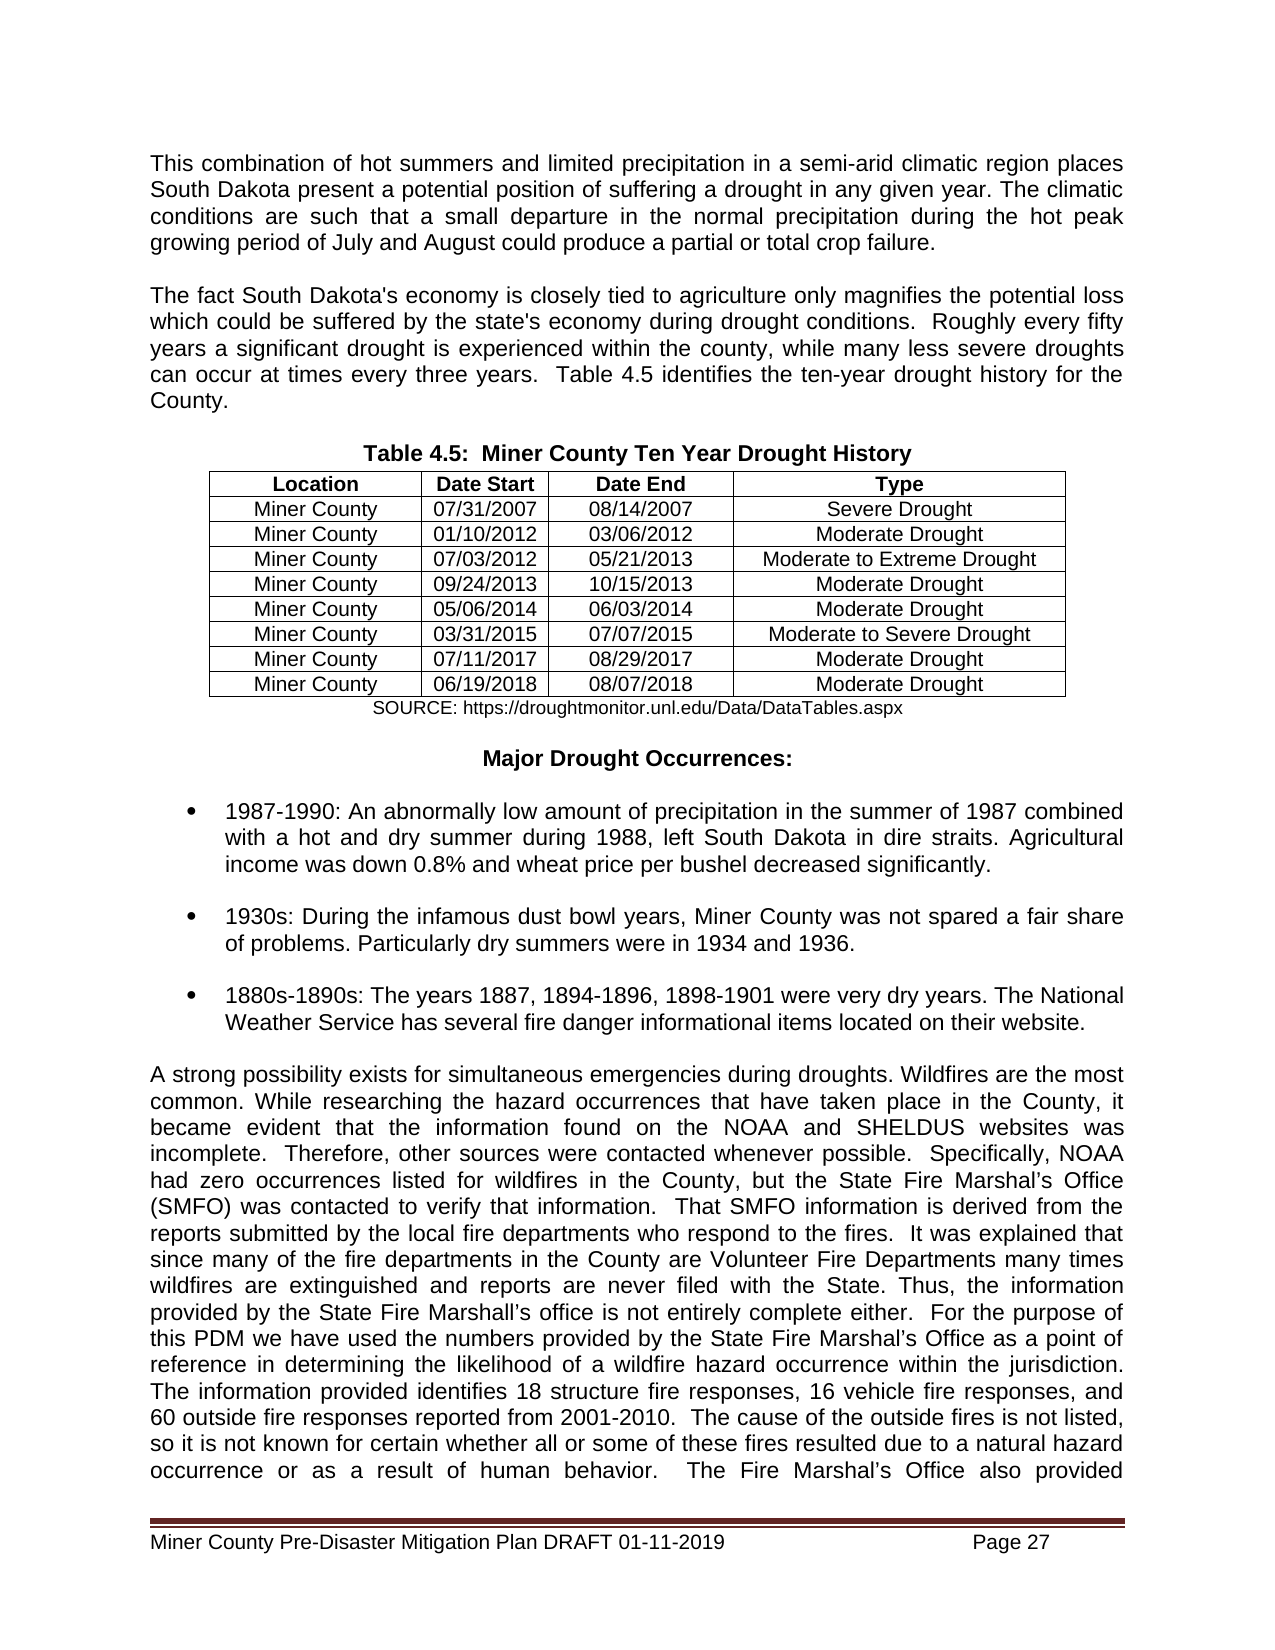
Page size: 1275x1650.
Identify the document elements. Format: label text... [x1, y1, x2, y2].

table_cell Miner County [210, 522, 421, 546]
table_cell Moderate Drought [734, 672, 1065, 696]
text Table 4.5: Miner County Ten Year Drought History [150, 440, 1125, 466]
table_cell 01/10/2012 [422, 522, 548, 546]
table_cell Severe Drought [734, 497, 1065, 521]
table_cell 05/06/2014 [422, 597, 548, 621]
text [150, 1061, 1125, 1483]
table_cell Moderate Drought [734, 597, 1065, 621]
table_cell 06/19/2018 [422, 672, 548, 696]
list 1987-1990: An abnormally low amount of precipitation in the summer of 1987 combined with a hot and dry summer during 1988, left South Dakota in dire straits. Agricultural income was down 0.8% and wheat price per bushel decreased significantly. [187, 798, 1125, 877]
table_cell Moderate Drought [734, 647, 1065, 671]
table_cell 06/03/2014 [549, 597, 733, 621]
table_cell Moderate Drought [734, 522, 1065, 546]
table_cell Moderate Drought [734, 572, 1065, 596]
table_header Type [734, 472, 1065, 496]
table_cell Miner County [210, 597, 421, 621]
table_cell 09/24/2013 [422, 572, 548, 596]
table_cell Miner County [210, 647, 421, 671]
table_header Location [210, 472, 421, 496]
table_cell 08/14/2007 [549, 497, 733, 521]
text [150, 150, 1125, 255]
table_cell 07/03/2012 [422, 547, 548, 571]
table_cell Miner County [210, 672, 421, 696]
table_cell Moderate to Severe Drought [734, 622, 1065, 646]
text Major Drought Occurrences: [150, 745, 1125, 771]
text SOURCE: https://droughtmonitor.unl.edu/Data/DataTables.aspx [150, 677, 1125, 719]
table_cell 08/29/2017 [549, 647, 733, 671]
table_cell 08/07/2018 [549, 672, 733, 696]
table_cell Miner County [210, 547, 421, 571]
table_cell 07/31/2007 [422, 497, 548, 521]
list 1930s: During the infamous dust bowl years, Miner County was not spared a fair share of problems. Particularly dry summers were in 1934 and 1936. [187, 903, 1125, 956]
text The fact South Dakota's economy is closely tied to agriculture only magnifies the potential loss which could be suffered by the state's economy during drought conditions. Roughly every fifty years a significant drought is experienced within the county, while many less severe droughts can occur at times every three years. Table 4.5 identifies the ten-year drought history for the County. [150, 282, 1125, 413]
table_cell 03/31/2015 [422, 622, 548, 646]
table_cell Miner County [210, 572, 421, 596]
table_cell 07/11/2017 [422, 647, 548, 671]
table_header Date Start [422, 472, 548, 496]
table_header Date End [549, 472, 733, 496]
table_cell Miner County [210, 497, 421, 521]
list 1880s-1890s: The years 1887, 1894-1896, 1898-1901 were very dry years. The National Weather Service has several fire danger informational items located on their website. [187, 982, 1125, 1035]
table_cell 03/06/2012 [549, 522, 733, 546]
table_cell Miner County [210, 622, 421, 646]
table_cell 05/21/2013 [549, 547, 733, 571]
table_cell 07/07/2015 [549, 622, 733, 646]
table_cell 10/15/2013 [549, 572, 733, 596]
table_cell Moderate to Extreme Drought [734, 547, 1065, 571]
